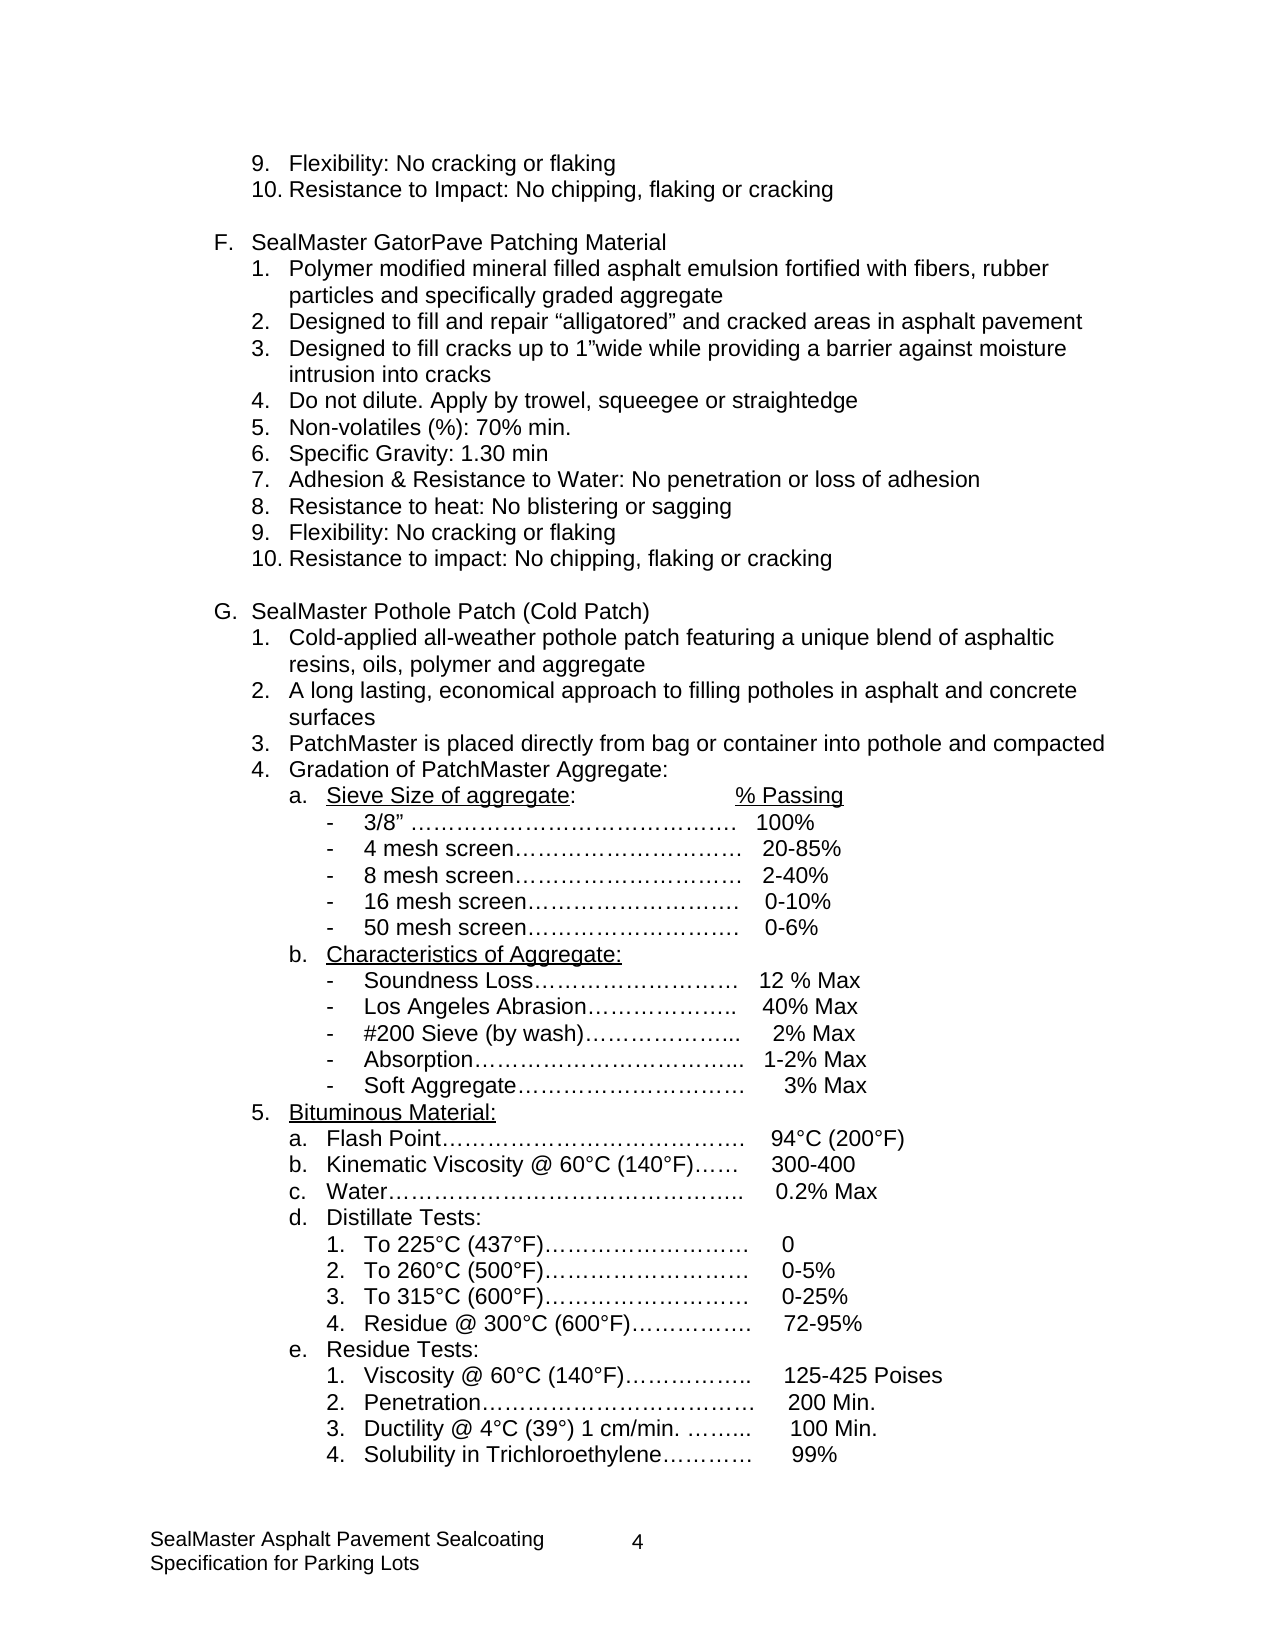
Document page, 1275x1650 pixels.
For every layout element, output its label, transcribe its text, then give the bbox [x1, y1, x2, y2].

list #200 Sieve (by wash)………………... 2% Max [326, 1020, 1125, 1046]
list Flash Point…………………………………. 94°C (200°F) [289, 1125, 1125, 1151]
list Flexibility: No cracking or flaking [251, 519, 1125, 545]
list Specific Gravity: 1.30 min [251, 440, 1125, 466]
list Designed to fill and repair “alligatored” and cracked areas in asphalt pavement [251, 308, 1125, 334]
list Bituminous Material: [251, 1099, 1125, 1125]
list Non-volatiles (%): 70% min. [251, 413, 1125, 440]
list Water……………………………………….. 0.2% Max [289, 1178, 1125, 1204]
list Gradation of PatchMaster Aggregate: [251, 756, 1125, 782]
list Penetration……………………………… 200 Min. [326, 1389, 1125, 1415]
list Distillate Tests: [289, 1204, 1125, 1231]
list Soundness Loss……………………… 12 % Max [326, 967, 1125, 993]
list Absorption……………………………... 1-2% Max [326, 1046, 1125, 1072]
list Soft Aggregate………………………… 3% Max [326, 1072, 1125, 1099]
list Kinematic Viscosity @ 60°C (140°F)…… 300-400 [289, 1151, 1125, 1178]
list Residue Tests: [289, 1336, 1125, 1362]
list Polymer modified mineral filled asphalt emulsion fortified with fibers, rubber particles and specifically graded aggregate [251, 255, 1125, 308]
list 16 mesh screen………………………. 0-10% [326, 888, 1125, 914]
list Flexibility: No cracking or flaking [251, 150, 1125, 176]
list 50 mesh screen………………………. 0-6% [326, 914, 1125, 941]
list PatchMaster is placed directly from bag or container into pothole and compacted [251, 730, 1125, 756]
list 3/8” ……………………………………. 100% [326, 809, 1125, 835]
list Cold-applied all-weather pothole patch featuring a unique blend of asphaltic resins, oils, polymer and aggregate [251, 624, 1125, 677]
list To 225°C (437°F)……………………… 0 [326, 1231, 1125, 1257]
list Resistance to impact: No chipping, flaking or cracking [251, 545, 1125, 572]
list Designed to fill cracks up to 1”wide while providing a barrier against moisture intrusion into cracks [251, 334, 1125, 387]
list Resistance to heat: No blistering or sagging [251, 493, 1125, 519]
list A long lasting, economical approach to filling potholes in asphalt and concrete surfaces [251, 677, 1125, 730]
list Ductility @ 4°C (39°) 1 cm/min. ……... 100 Min. [326, 1415, 1125, 1441]
list Adhesion & Resistance to Water: No penetration or loss of adhesion [251, 466, 1125, 493]
list Los Angeles Abrasion……………….. 40% Max [326, 993, 1125, 1020]
list To 315°C (600°F)……………………… 0-25% [326, 1283, 1125, 1309]
list Residue @ 300°C (600°F)……………. 72-95% [326, 1309, 1125, 1336]
list Sieve Size of aggregate: % Passing [289, 782, 1125, 809]
list To 260°C (500°F)……………………… 0-5% [326, 1257, 1125, 1283]
list Viscosity @ 60°C (140°F)…………….. 125-425 Poises [326, 1362, 1125, 1389]
list SealMaster GatorPave Patching Material [214, 229, 1125, 255]
list Do not dilute. Apply by trowel, squeegee or straightedge [251, 387, 1125, 413]
list Characteristics of Aggregate: [289, 941, 1125, 967]
list 8 mesh screen………………………… 2-40% [326, 862, 1125, 888]
list 4 mesh screen………………………… 20-85% [326, 835, 1125, 862]
list Resistance to Impact: No chipping, flaking or cracking [251, 176, 1125, 203]
list Solubility in Trichloroethylene………… 99% [326, 1441, 1125, 1468]
list SealMaster Pothole Patch (Cold Patch) [214, 598, 1125, 624]
